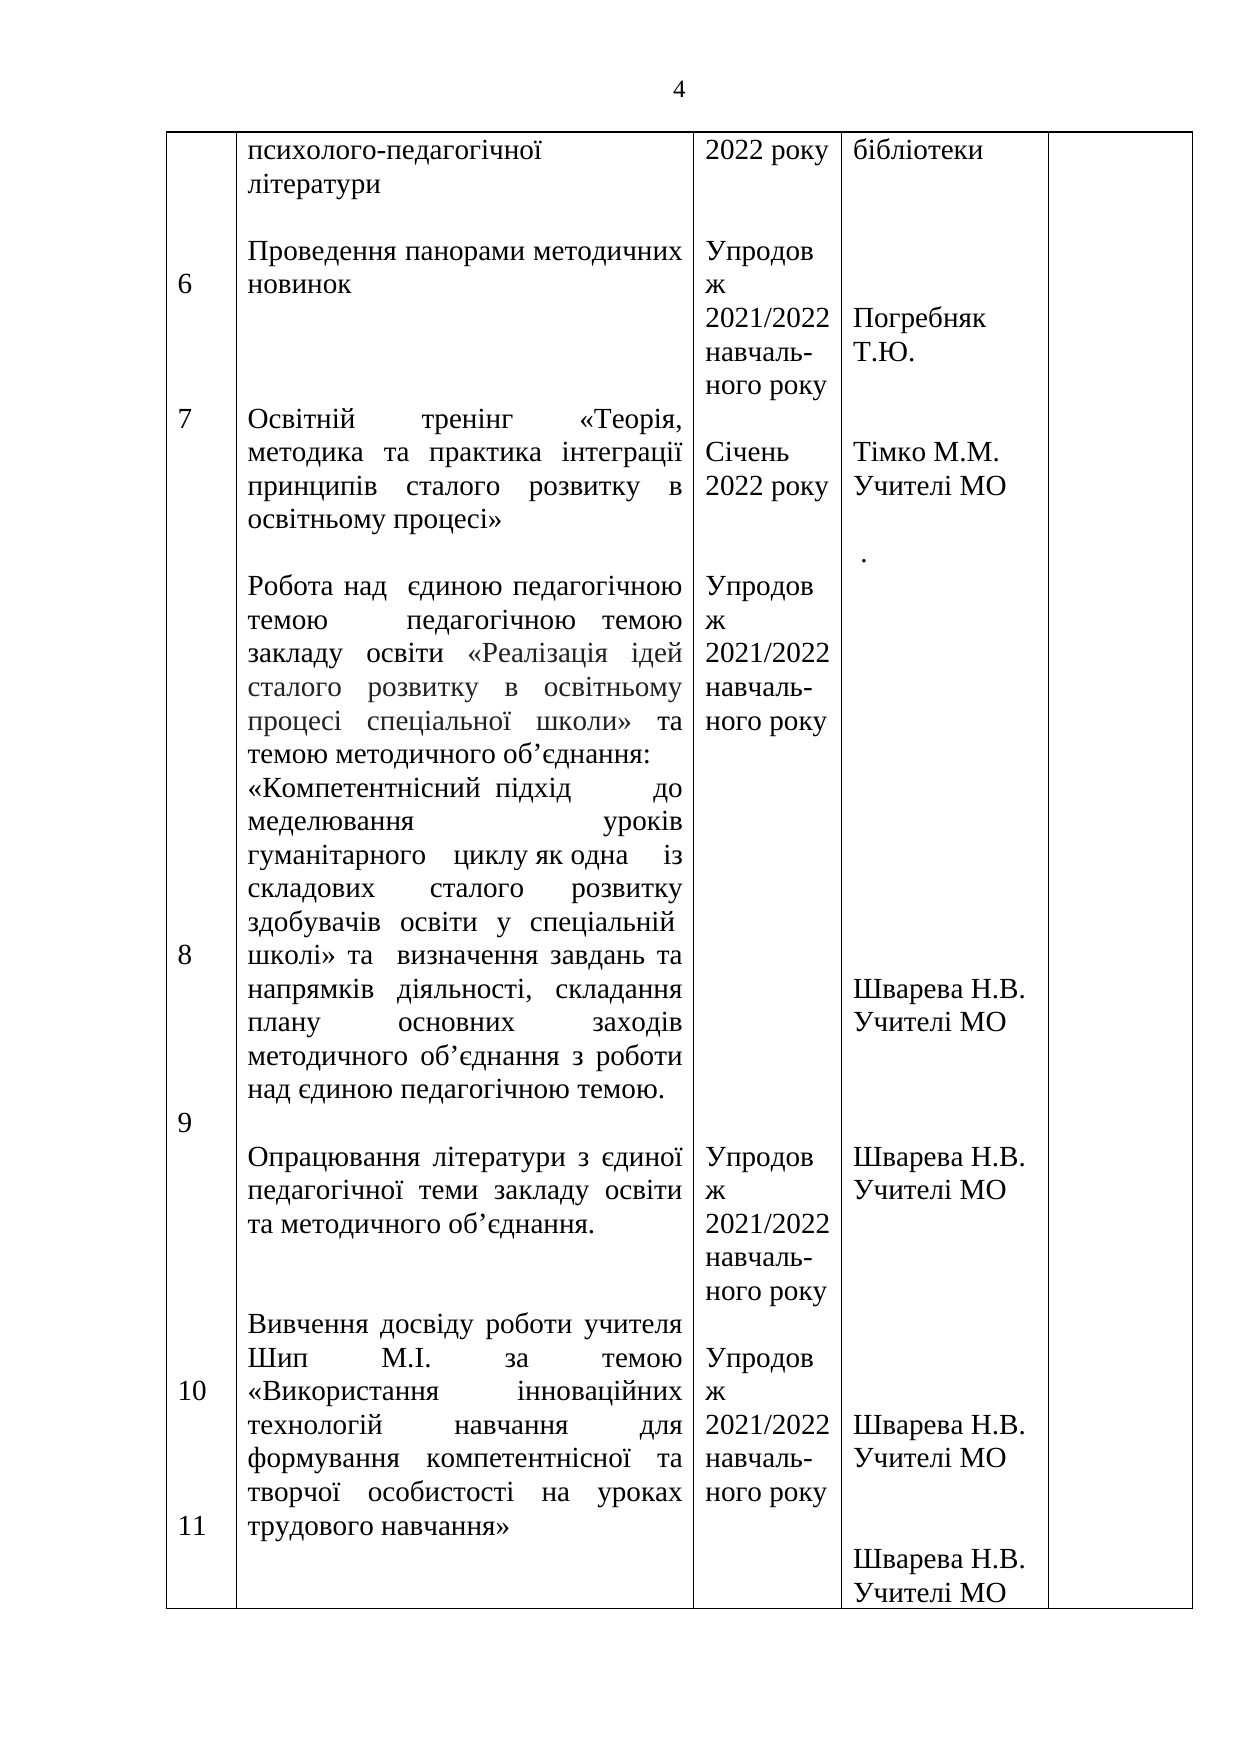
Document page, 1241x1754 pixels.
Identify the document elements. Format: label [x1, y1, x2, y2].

table_cell [694, 133, 841, 1608]
table_cell [167, 133, 236, 1608]
table_cell [237, 133, 693, 1608]
table_cell [1049, 133, 1192, 1608]
table_cell [842, 133, 1048, 1608]
